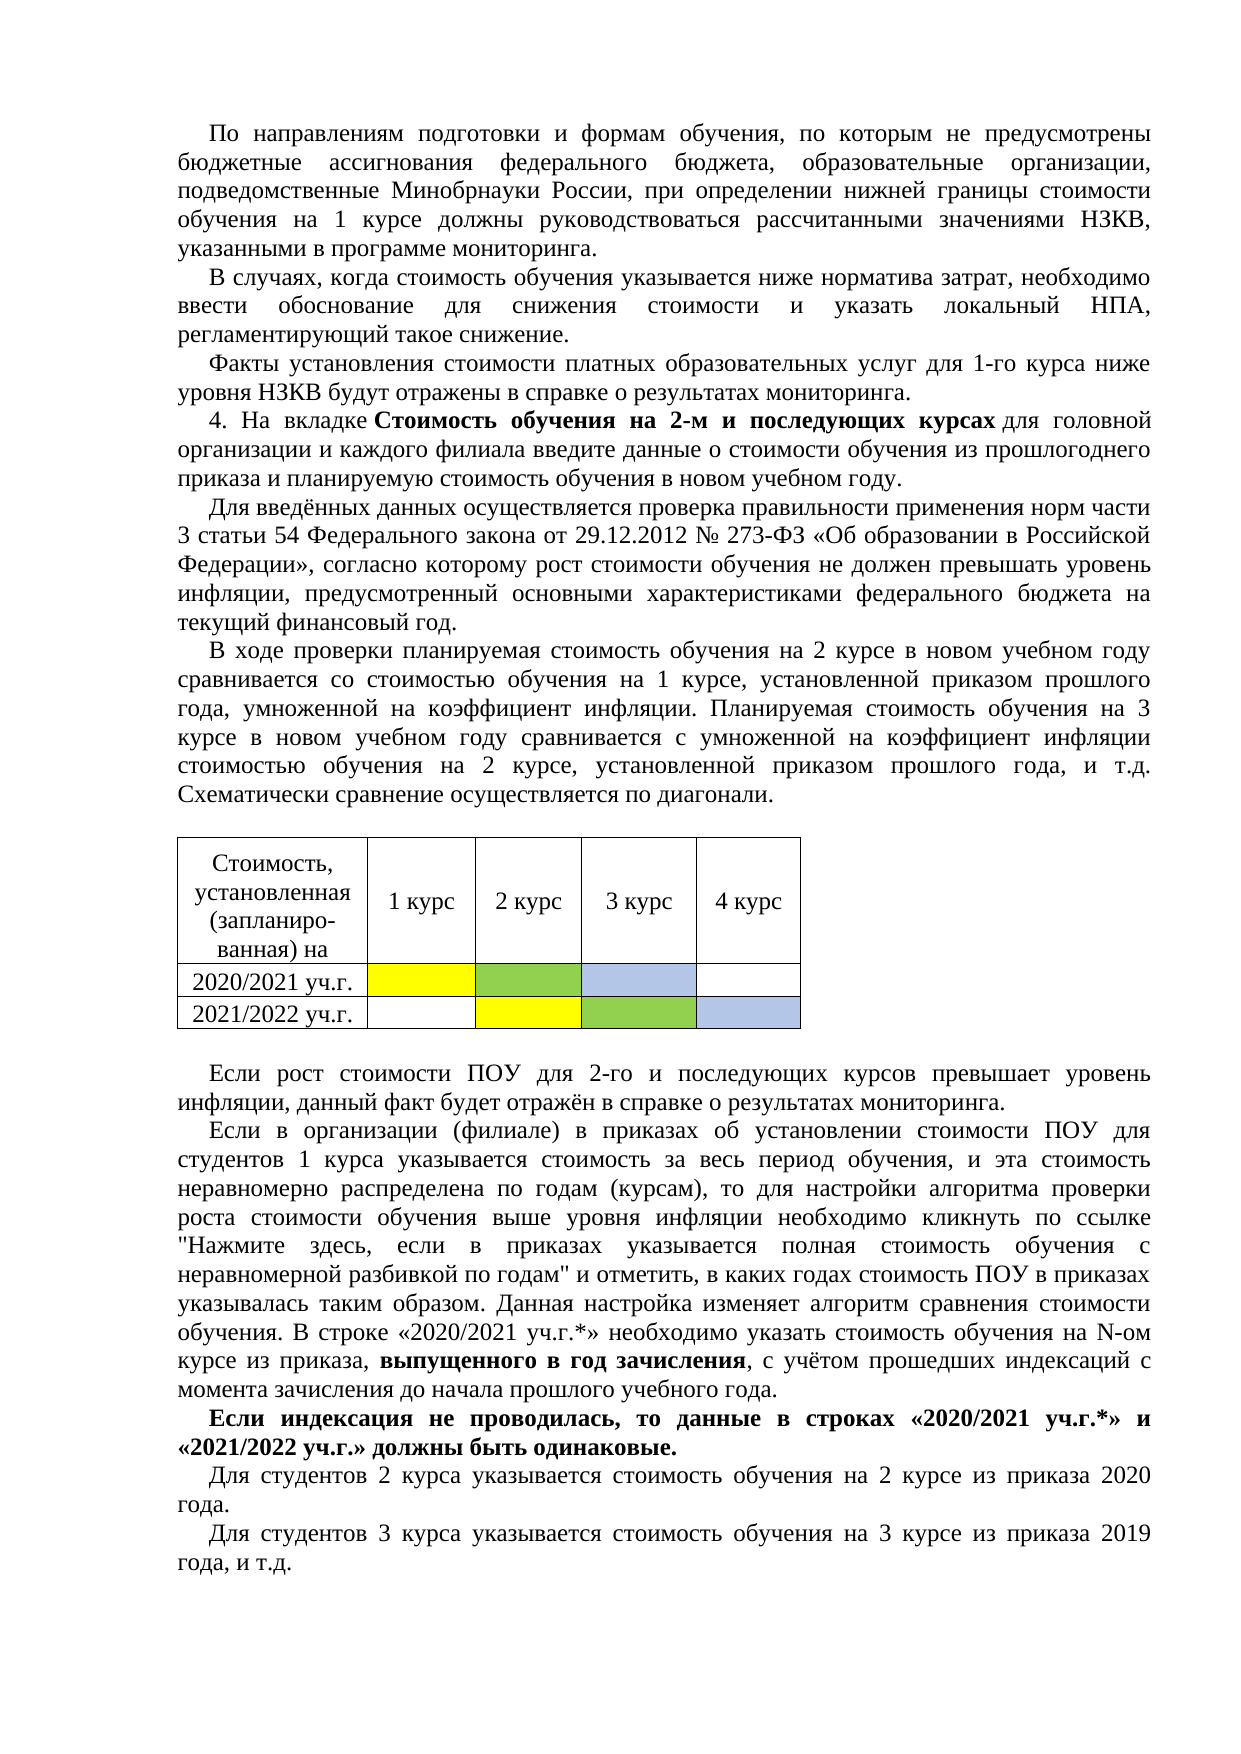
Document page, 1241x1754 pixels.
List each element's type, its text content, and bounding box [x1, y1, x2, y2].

table_cell 2020/2021 уч.г. [178, 964, 367, 996]
table_cell [476, 964, 581, 996]
table_cell [368, 997, 475, 1028]
text Если индексация не проводилась, то данные в строках «2020/2021 уч.г.*» и «2021/2022 уч.г.» должны быть одинаковые. [177, 1403, 1152, 1460]
text В ходе проверки планируемая стоимость обучения на 2 курсе в новом учебном году сравнивается со стоимостью обучения на 1 курсе, установленной приказом прошлого года, умноженной на коэффициент инфляции. Планируемая стоимость обучения на 3 курсе в новом учебном году сравнивается с умноженной на коэффициент инфляции стоимостью обучения на 2 курсе, установленной приказом прошлого года, и т.д. Схематически сравнение осуществляется по диагонали. [177, 636, 1152, 808]
table_cell [476, 997, 581, 1028]
table_header 3 курс [582, 838, 696, 963]
table_cell 2021/2022 уч.г. [178, 997, 367, 1028]
table_cell [582, 964, 696, 996]
text По направлениям подготовки и формам обучения, по которым не предусмотрены бюджетные ассигнования федерального бюджета, образовательные организации, подведомственные Минобрнауки России, при определении нижней границы стоимости обучения на 1 курсе должны руководствоваться рассчитанными значениями НЗКВ, указанными в программе мониторинга. [177, 118, 1152, 262]
table_header Стоимость, установленная (запланиро- ванная) на [178, 838, 367, 963]
table_header 1 курс [368, 838, 475, 963]
table_cell [582, 997, 696, 1028]
table_header 2 курс [476, 838, 581, 963]
text Факты установления стоимости платных образовательных услуг для 1-го курса ниже уровня НЗКВ будут отражены в справке о результатах мониторинга. [177, 348, 1152, 406]
text Для студентов 2 курса указывается стоимость обучения на 2 курсе из приказа 2020 года. [177, 1460, 1152, 1518]
text Для студентов 3 курса указывается стоимость обучения на 3 курсе из приказа 2019 года, и т.д. [177, 1518, 1152, 1575]
text Если рост стоимости ПОУ для 2-го и последующих курсов превышает уровень инфляции, данный факт будет отражён в справке о результатах мониторинга. [177, 1058, 1152, 1115]
table_cell [368, 964, 475, 996]
text Если в организации (филиале) в приказах об установлении стоимости ПОУ для студентов 1 курса указывается стоимость за весь период обучения, и эта стоимость неравномерно распределена по годам (курсам), то для настройки алгоритма проверки роста стоимости обучения выше уровня инфляции необходимо кликнуть по ссылке "Нажмите здесь, если в приказах указывается полная стоимость обучения с неравномерной разбивкой по годам" и отметить, в каких годах стоимость ПОУ в приказах указывалась таким образом. Данная настройка изменяет алгоритм сравнения стоимости обучения. В строке «2020/2021 уч.г.*» необходимо указать стоимость обучения на N-ом курсе из приказа, выпущенного в год зачисления, с учётом прошедших индексаций с момента зачисления до начала прошлого учебного года. [177, 1115, 1152, 1403]
text 4. На вкладке Стоимость обучения на 2-м и последующих курсах для головной организации и каждого филиала введите данные о стоимости обучения из прошлогоднего приказа и планируемую стоимость обучения в новом учебном году. [177, 406, 1152, 492]
text В случаях, когда стоимость обучения указывается ниже норматива затрат, необходимо ввести обоснование для снижения стоимости и указать локальный НПА, регламентирующий такое снижение. [177, 262, 1152, 348]
table_cell [697, 964, 800, 996]
table_cell [697, 997, 800, 1028]
text Для введённых данных осуществляется проверка правильности применения норм части 3 статьи 54 Федерального закона от 29.12.2012 № 273-ФЗ «Об образовании в Российской Федерации», согласно которому рост стоимости обучения не должен превышать уровень инфляции, предусмотренный основными характеристиками федерального бюджета на текущий финансовый год. [177, 492, 1152, 636]
table_header 4 курс [697, 838, 800, 963]
